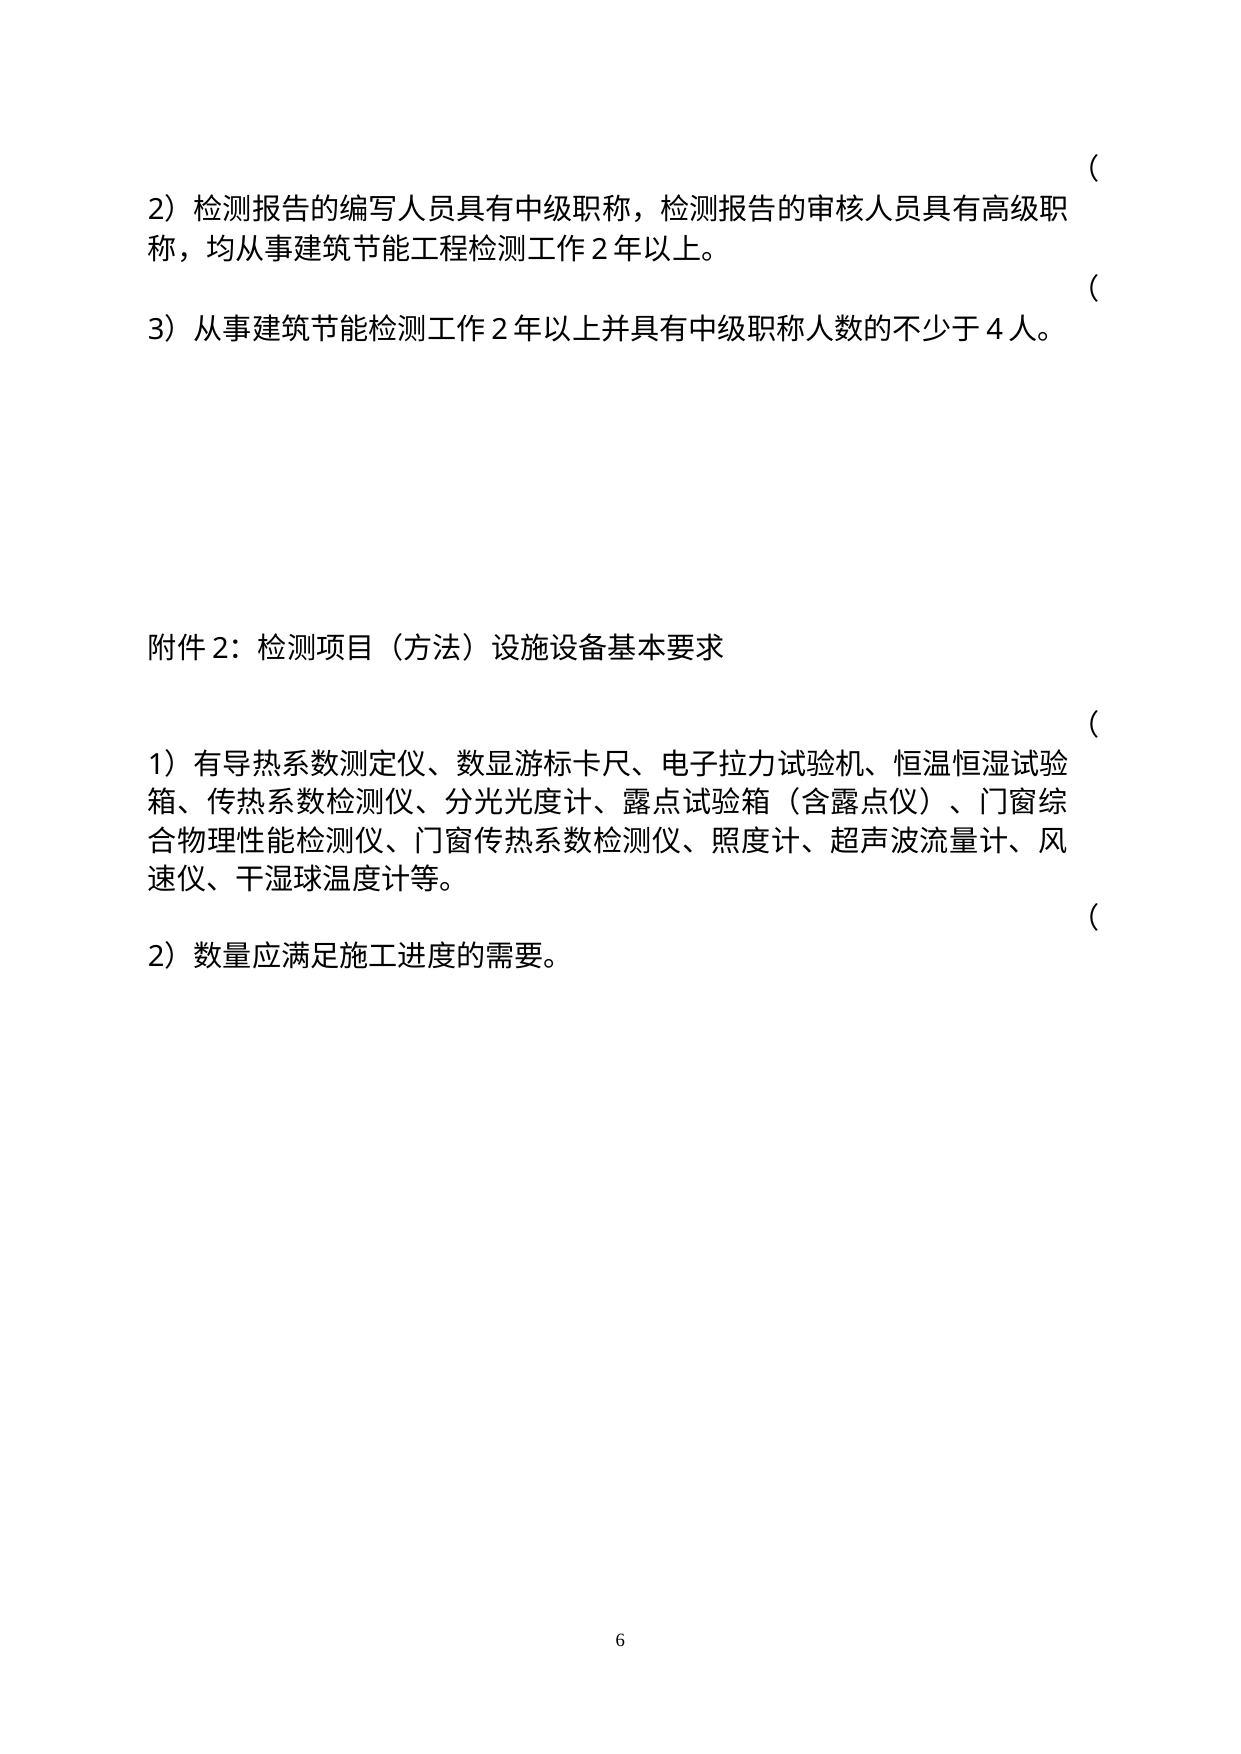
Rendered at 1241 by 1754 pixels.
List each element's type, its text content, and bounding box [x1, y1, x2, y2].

text （2）数量应满足施工进度的需要。 [148, 897, 1070, 974]
text 附件2：检测项目（方法）设施设备基本要求 [148, 628, 1070, 666]
text （2）检测报告的编写人员具有中级职称，检测报告的审核人员具有高级职称，均从事建筑节能工程检测工作2年以上。 [148, 148, 1070, 268]
text （1）有导热系数测定仪、数显游标卡尺、电子拉力试验机、恒温恒湿试验箱、传热系数检测仪、分光光度计、露点试验箱（含露点仪）、门窗综合物理性能检测仪、门窗传热系数检测仪、照度计、超声波流量计、风速仪、干湿球温度计等。 [148, 705, 1070, 897]
text （3）从事建筑节能检测工作2年以上并具有中级职称人数的不少于4人。 [148, 268, 1070, 348]
